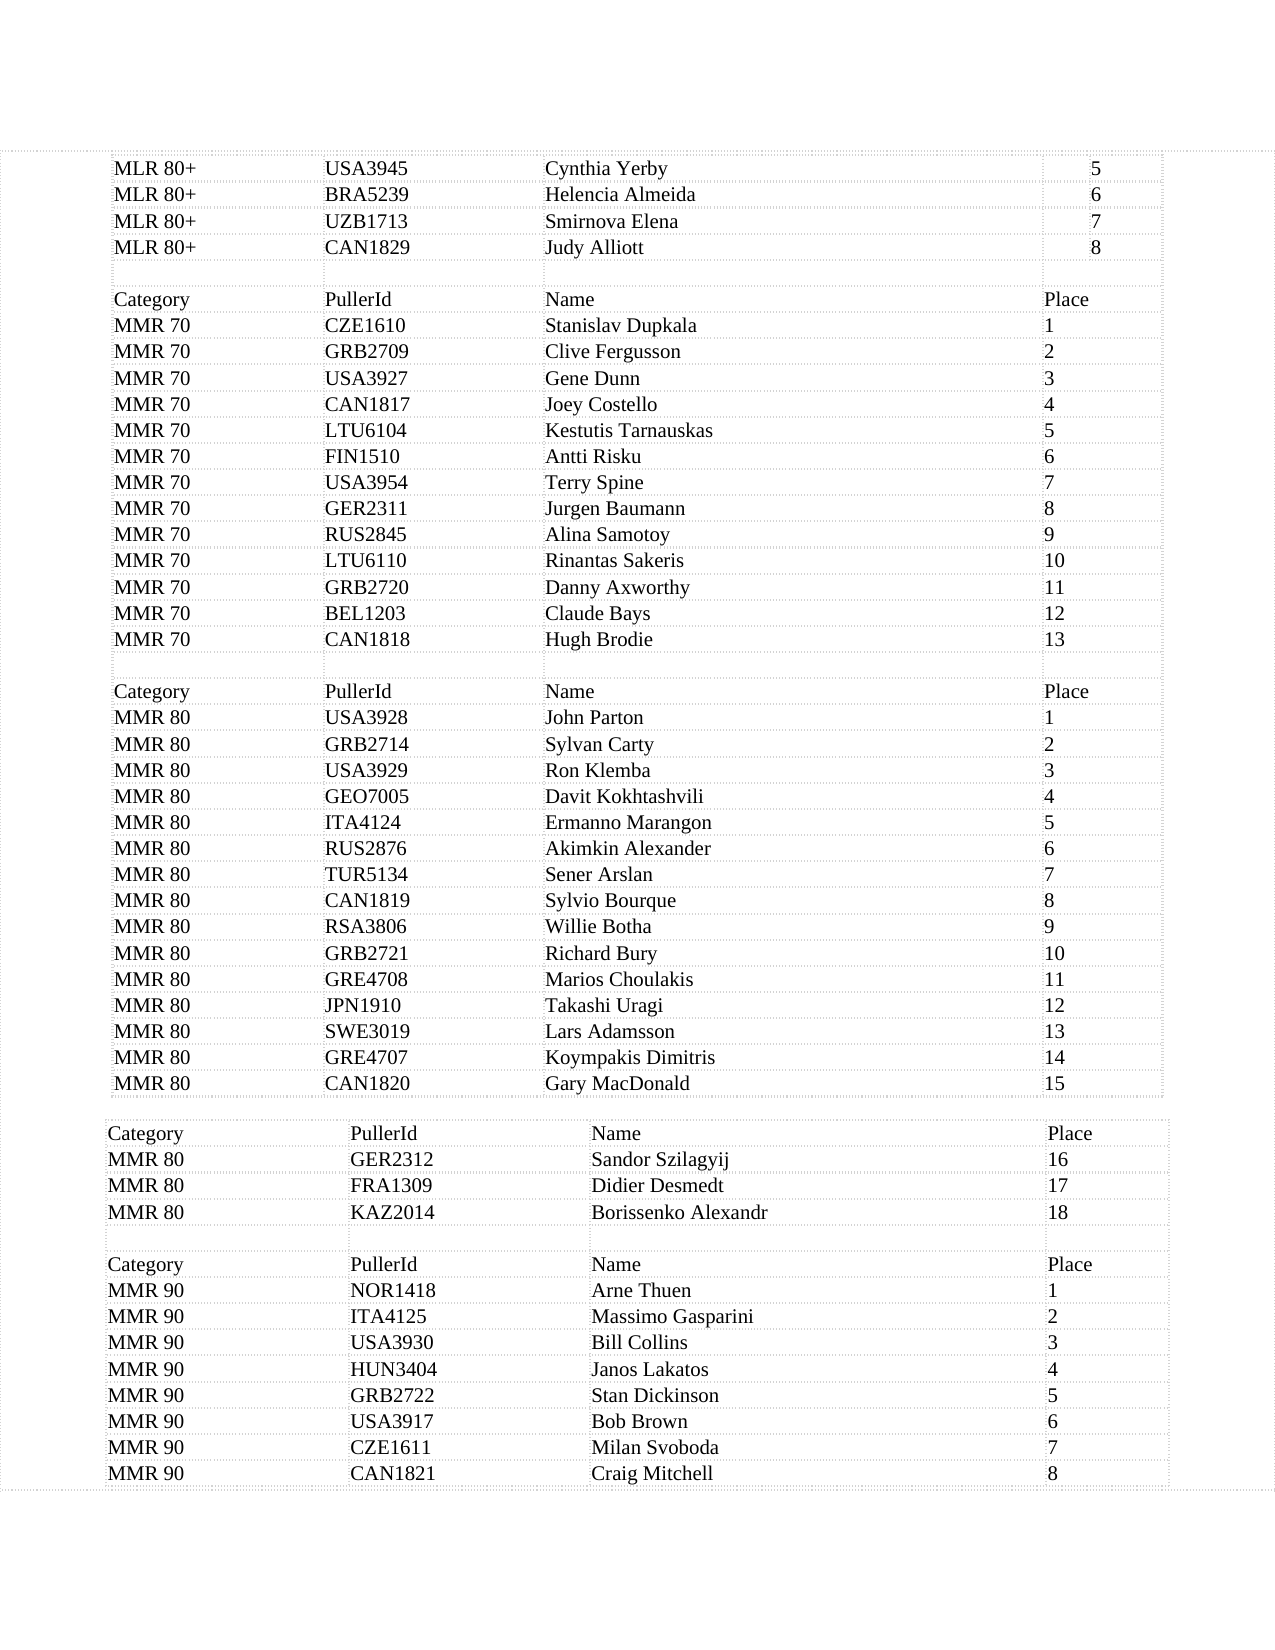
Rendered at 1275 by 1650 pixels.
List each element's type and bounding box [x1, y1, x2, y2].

table_header [0, 150, 1275, 1489]
